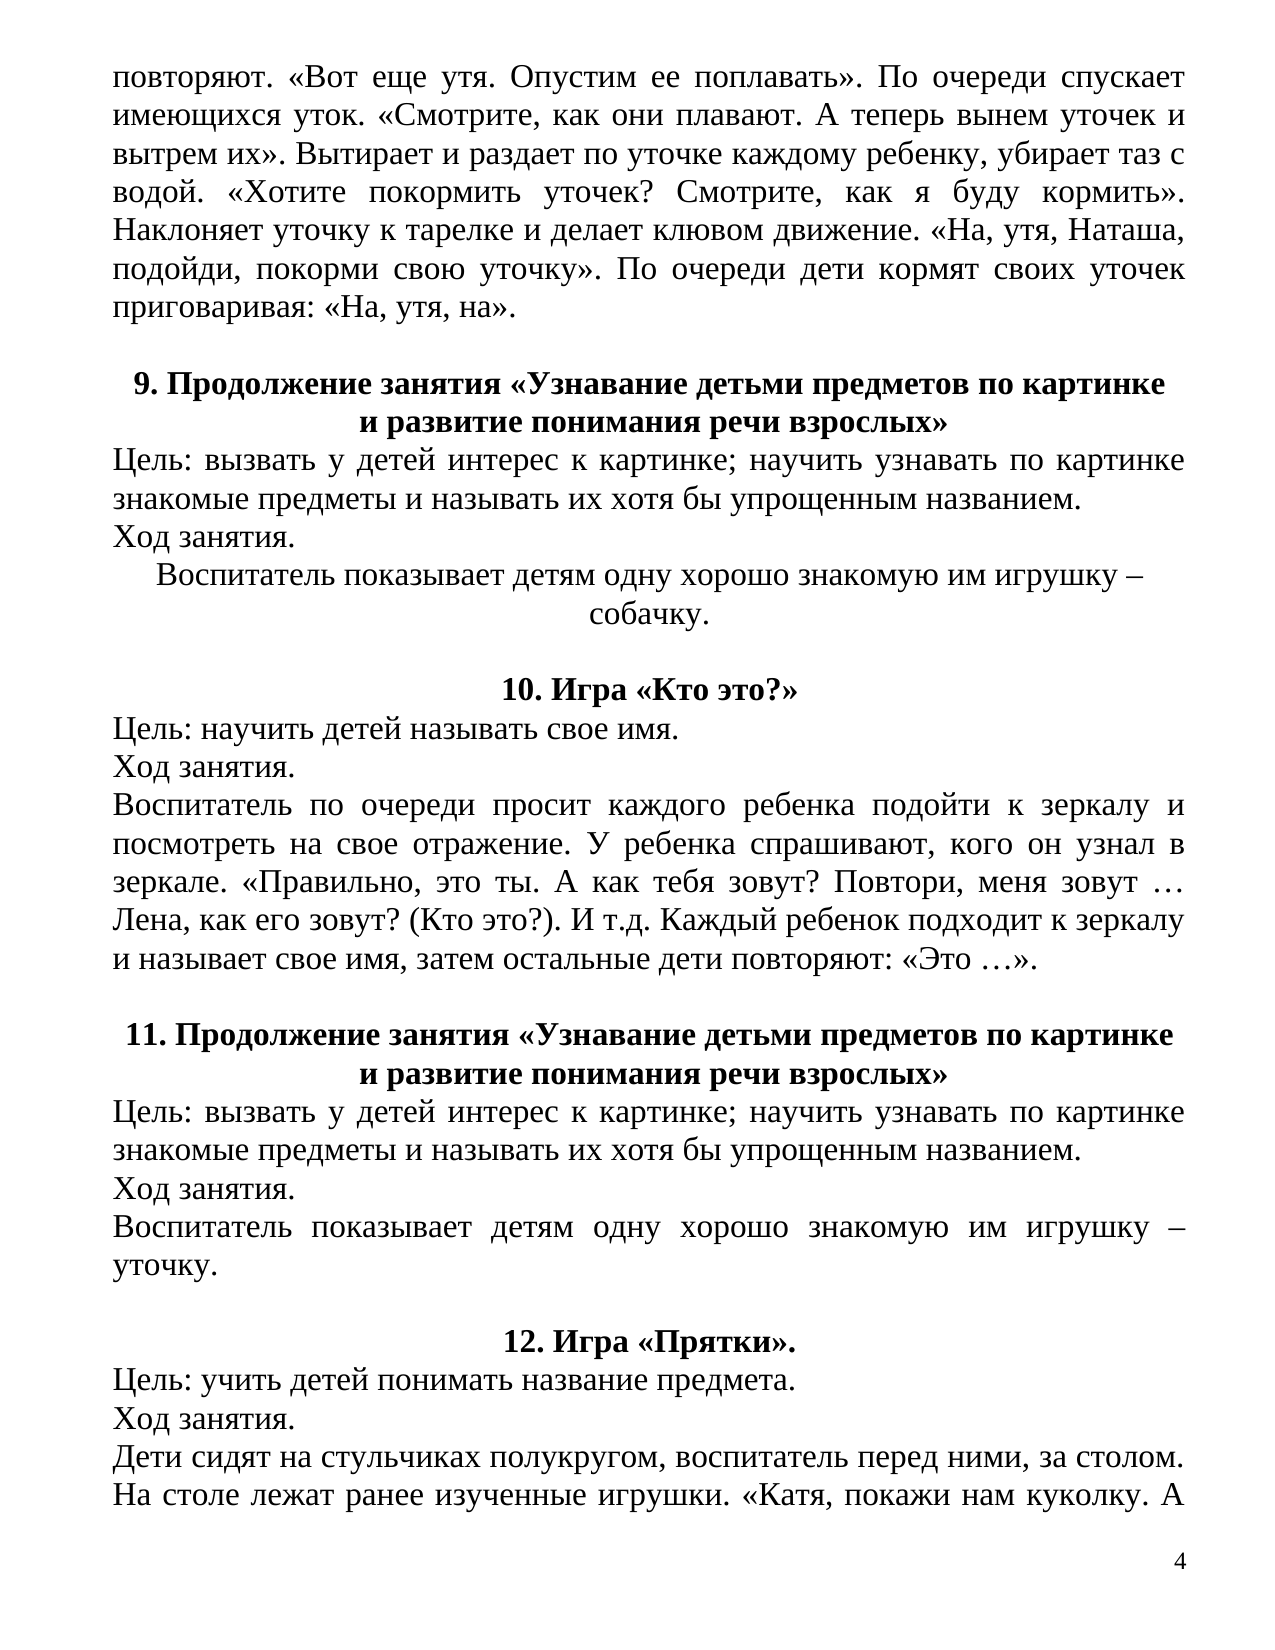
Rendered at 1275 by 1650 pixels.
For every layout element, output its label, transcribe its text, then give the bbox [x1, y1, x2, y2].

text Цель: вызвать у детей интерес к картинке; научить узнавать по картинке знакомые предметы и называть их хотя бы упрощенным названием. [112, 1091, 1186, 1168]
text 9. Продолжение занятия «Узнавание детьми предметов по картинке [112, 363, 1186, 401]
text Ход занятия. [112, 1398, 1186, 1436]
text Воспитатель показывает детям одну хорошо знакомую им игрушку – собачку. [112, 554, 1186, 631]
text Воспитатель показывает детям одну хорошо знакомую им игрушку – уточку. [112, 1206, 1186, 1283]
text и развитие понимания речи взрослых» [112, 1053, 1186, 1091]
text Цель: научить детей называть свое имя. [112, 708, 1186, 746]
text Воспитатель по очереди просит каждого ребенка подойти к зеркалу и посмотреть на свое отражение. У ребенка спрашивают, кого он узнал в зеркале. «Правильно, это ты. А как тебя зовут? Повтори, меня зовут … Лена, как его зовут? (Кто это?). И т.д. Каждый ребенок подходит к зеркалу и называет свое имя, затем остальные дети повторяют: «Это …». [112, 784, 1186, 976]
text 12. Игра «Прятки». [112, 1321, 1186, 1359]
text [112, 56, 1186, 324]
text и развитие понимания речи взрослых» [112, 401, 1186, 439]
text Цель: учить детей понимать название предмета. [112, 1359, 1186, 1398]
text Ход занятия. [112, 746, 1186, 784]
text Цель: вызвать у детей интерес к картинке; научить узнавать по картинке знакомые предметы и называть их хотя бы упрощенным названием. [112, 439, 1186, 516]
text 11. Продолжение занятия «Узнавание детьми предметов по картинке [112, 1014, 1186, 1053]
text 10. Игра «Кто это?» [112, 669, 1186, 708]
text Ход занятия. [112, 1168, 1186, 1206]
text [112, 1436, 1186, 1513]
text Ход занятия. [112, 516, 1186, 554]
